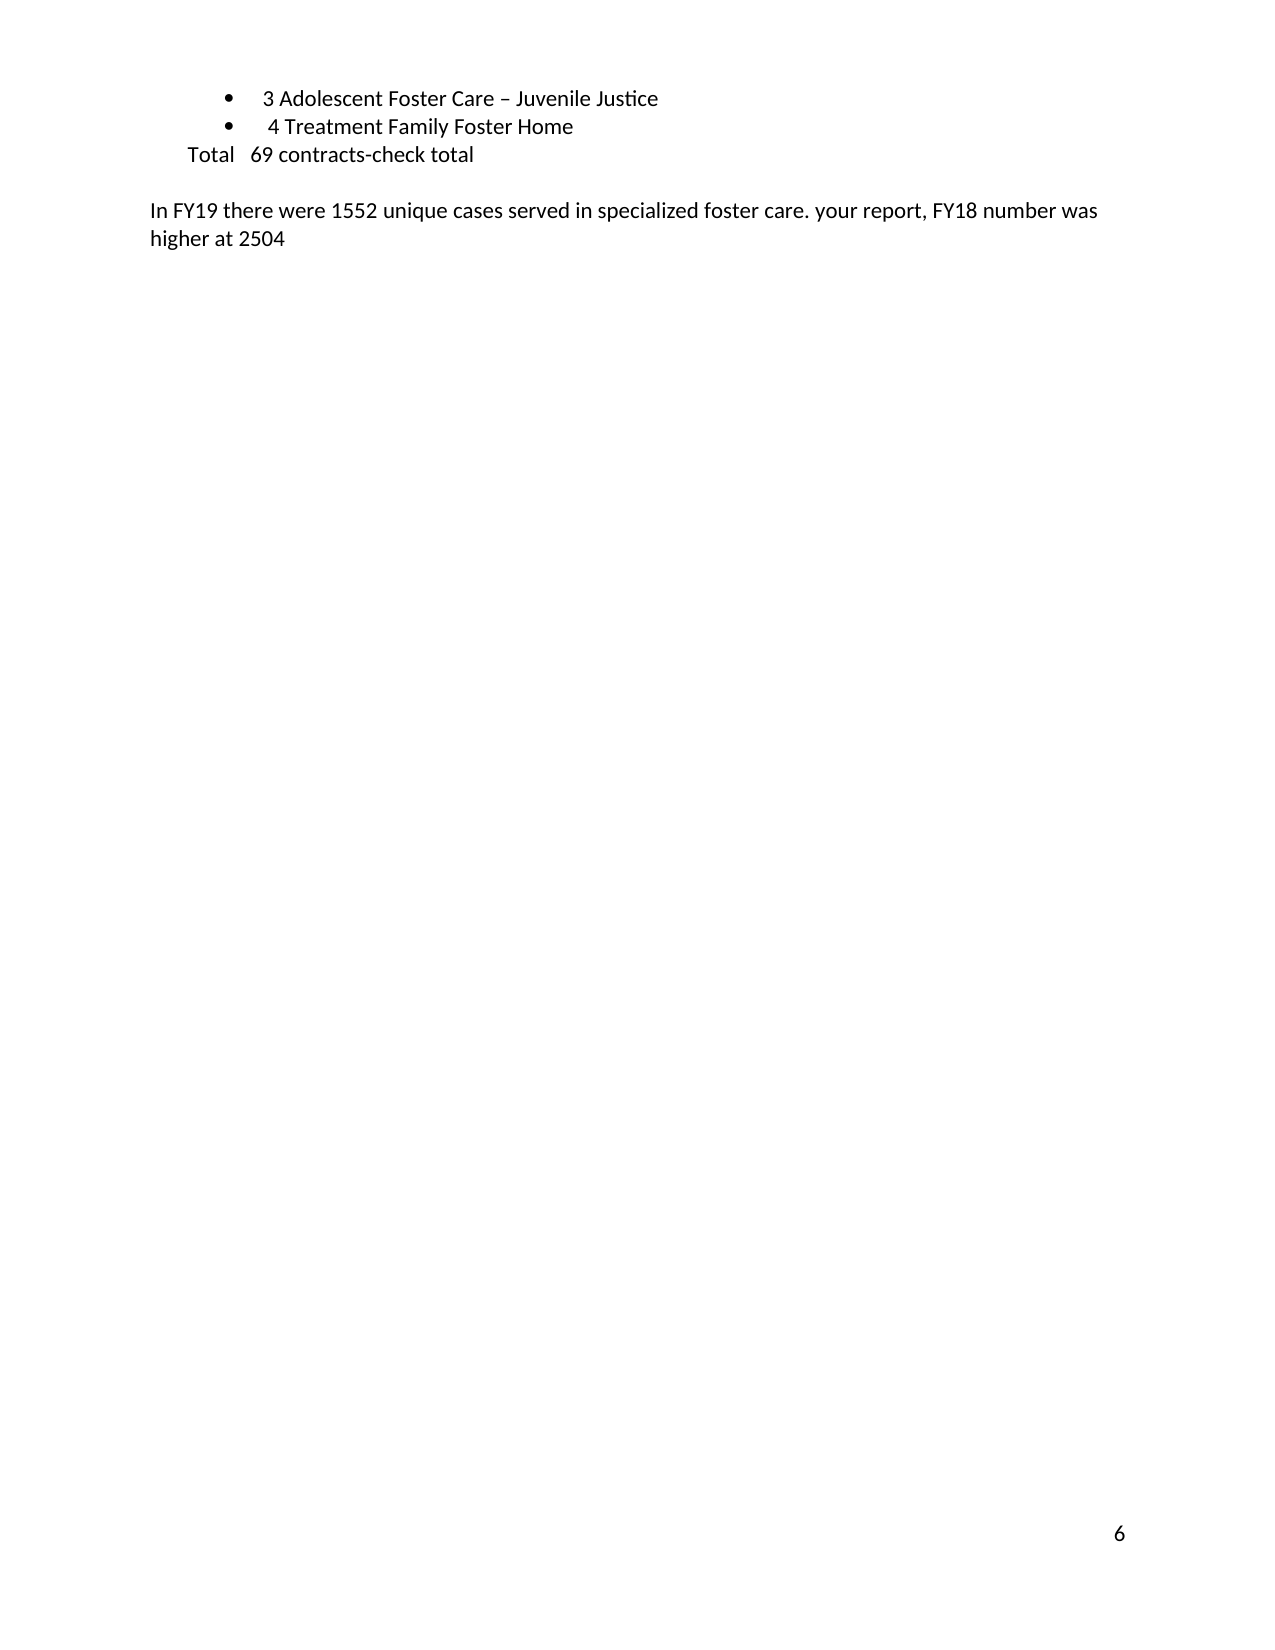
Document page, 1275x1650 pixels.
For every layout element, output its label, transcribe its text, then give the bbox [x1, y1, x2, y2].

text In FY19 there were 1552 unique cases served in specialized foster care. your report, FY18 number was higher at 2504 [150, 196, 1125, 252]
list 4 Treatment Family Foster Home [225, 112, 1125, 140]
list 3 Adolescent Foster Care – Juvenile Justice [225, 84, 1125, 112]
text Total 69 contracts-check total [187, 140, 1125, 168]
